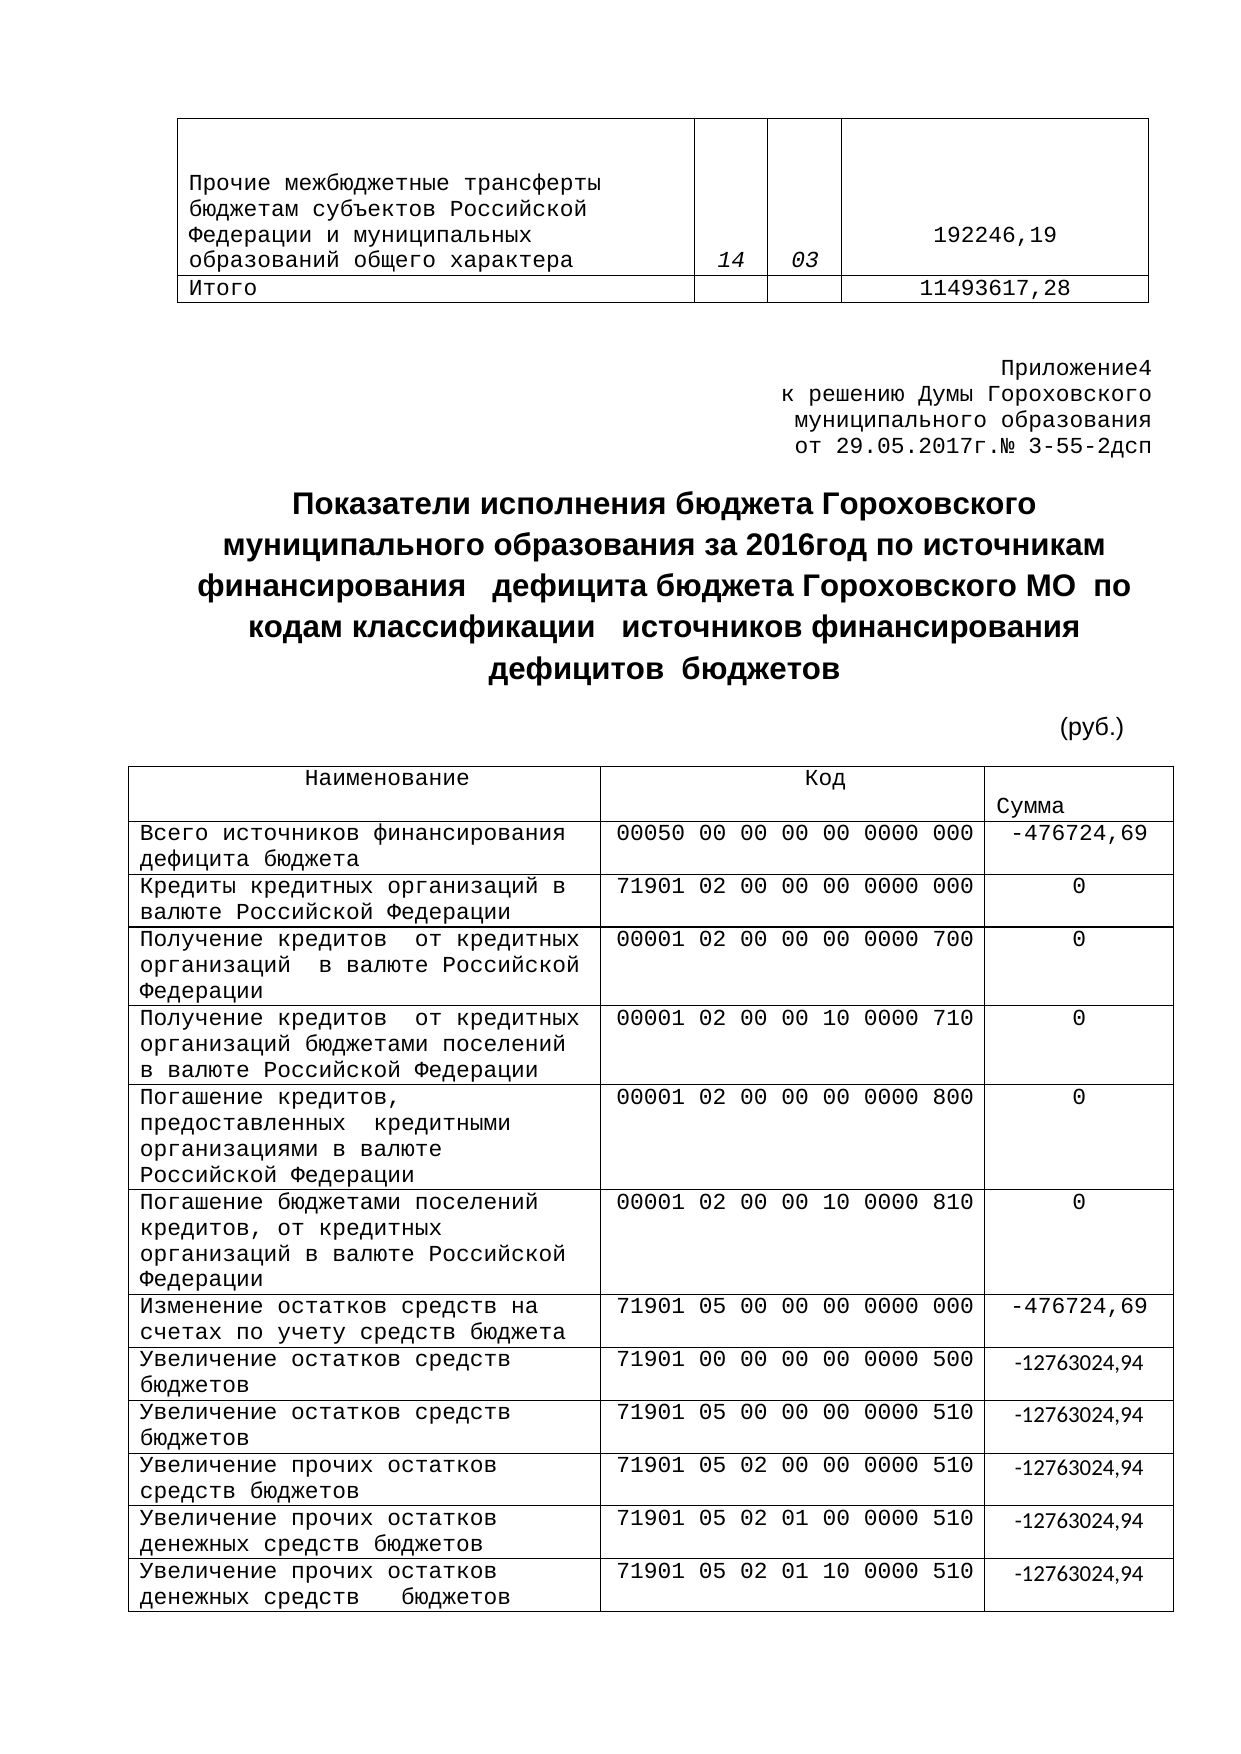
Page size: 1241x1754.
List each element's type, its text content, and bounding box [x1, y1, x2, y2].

table_cell 00001 02 00 00 10 0000 710 [601, 1006, 984, 1084]
table_cell Изменение остатков средств на счетах по учету средств бюджета [129, 1295, 600, 1347]
table_cell 14 [695, 119, 767, 275]
table_cell -476724,69 [985, 822, 1173, 873]
table_cell 71901 05 00 00 00 0000 000 [601, 1295, 984, 1347]
text от 29.05.2017г.№ 3-55-2дсп [177, 434, 1152, 460]
text Показатели исполнения бюджета Гороховского муниципального образования за 2016год по источникам финансирования дефицита бюджета Гороховского МО по кодам классификации источников финансирования дефицитов бюджетов [177, 485, 1152, 686]
table_cell 71901 02 00 00 00 0000 000 [601, 875, 984, 926]
table_cell -12763024,94 [985, 1348, 1173, 1399]
table_cell -12763024,94 [985, 1401, 1173, 1452]
table_header Код [601, 767, 984, 821]
table_cell 71901 05 00 00 00 0000 510 [601, 1401, 984, 1452]
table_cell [129, 1559, 600, 1611]
table_cell 0 [985, 1085, 1173, 1189]
table_cell 71901 05 02 01 00 0000 510 [601, 1506, 984, 1558]
table_cell 00001 02 00 00 00 0000 800 [601, 1085, 984, 1189]
text муниципального образования [177, 408, 1152, 434]
table_cell 00001 02 00 00 00 0000 700 [601, 928, 984, 1005]
text к решению Думы Гороховского [177, 382, 1152, 408]
table_cell 00001 02 00 00 10 0000 810 [601, 1190, 984, 1294]
text (руб.) [177, 712, 1152, 741]
table_cell 71901 00 00 00 00 0000 500 [601, 1348, 984, 1399]
table_cell -12763024,94 [985, 1559, 1173, 1611]
text Приложение4 [177, 356, 1152, 382]
table_cell Прочие межбюджетные трансферты бюджетам субъектов Российской Федерации и муниципальных образований общего характера [178, 119, 694, 275]
table_header Сумма [985, 767, 1173, 821]
table_cell -12763024,94 [985, 1454, 1173, 1505]
table_cell 0 [985, 928, 1173, 1005]
table_cell 0 [985, 1006, 1173, 1084]
table_cell [768, 276, 841, 302]
table_cell Получение кредитов от кредитных организаций в валюте Российской Федерации [129, 928, 600, 1005]
table_cell -12763024,94 [985, 1506, 1173, 1558]
table_cell Итого [178, 276, 694, 302]
table_cell 11493617,28 [842, 276, 1148, 302]
table_cell 192246,19 [842, 119, 1148, 275]
table_cell Всего источников финансирования дефицита бюджета [129, 822, 600, 873]
table_cell Кредиты кредитных организаций в валюте Российской Федерации [129, 875, 600, 926]
table_cell 71901 05 02 00 00 0000 510 [601, 1454, 984, 1505]
table_cell Увеличение остатков средств бюджетов [129, 1348, 600, 1399]
table_cell Увеличение остатков средств бюджетов [129, 1401, 600, 1452]
table_cell Увеличение прочих остатков средств бюджетов [129, 1454, 600, 1505]
table_cell 0 [985, 1190, 1173, 1294]
table_cell Получение кредитов от кредитных организаций бюджетами поселений в валюте Российской Федерации [129, 1006, 600, 1084]
table_cell 00050 00 00 00 00 0000 000 [601, 822, 984, 873]
table_cell -476724,69 [985, 1295, 1173, 1347]
table_cell 03 [768, 119, 841, 275]
table_header Наименование [129, 767, 600, 821]
table_cell 0 [985, 875, 1173, 926]
table_cell [695, 276, 767, 302]
table_cell Погашение бюджетами поселений кредитов, от кредитных организаций в валюте Российской Федерации [129, 1190, 600, 1294]
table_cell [601, 1559, 984, 1611]
table_cell Увеличение прочих остатков денежных средств бюджетов [129, 1506, 600, 1558]
table_cell Погашение кредитов, предоставленных кредитными организациями в валюте Российской Федерации [129, 1085, 600, 1189]
